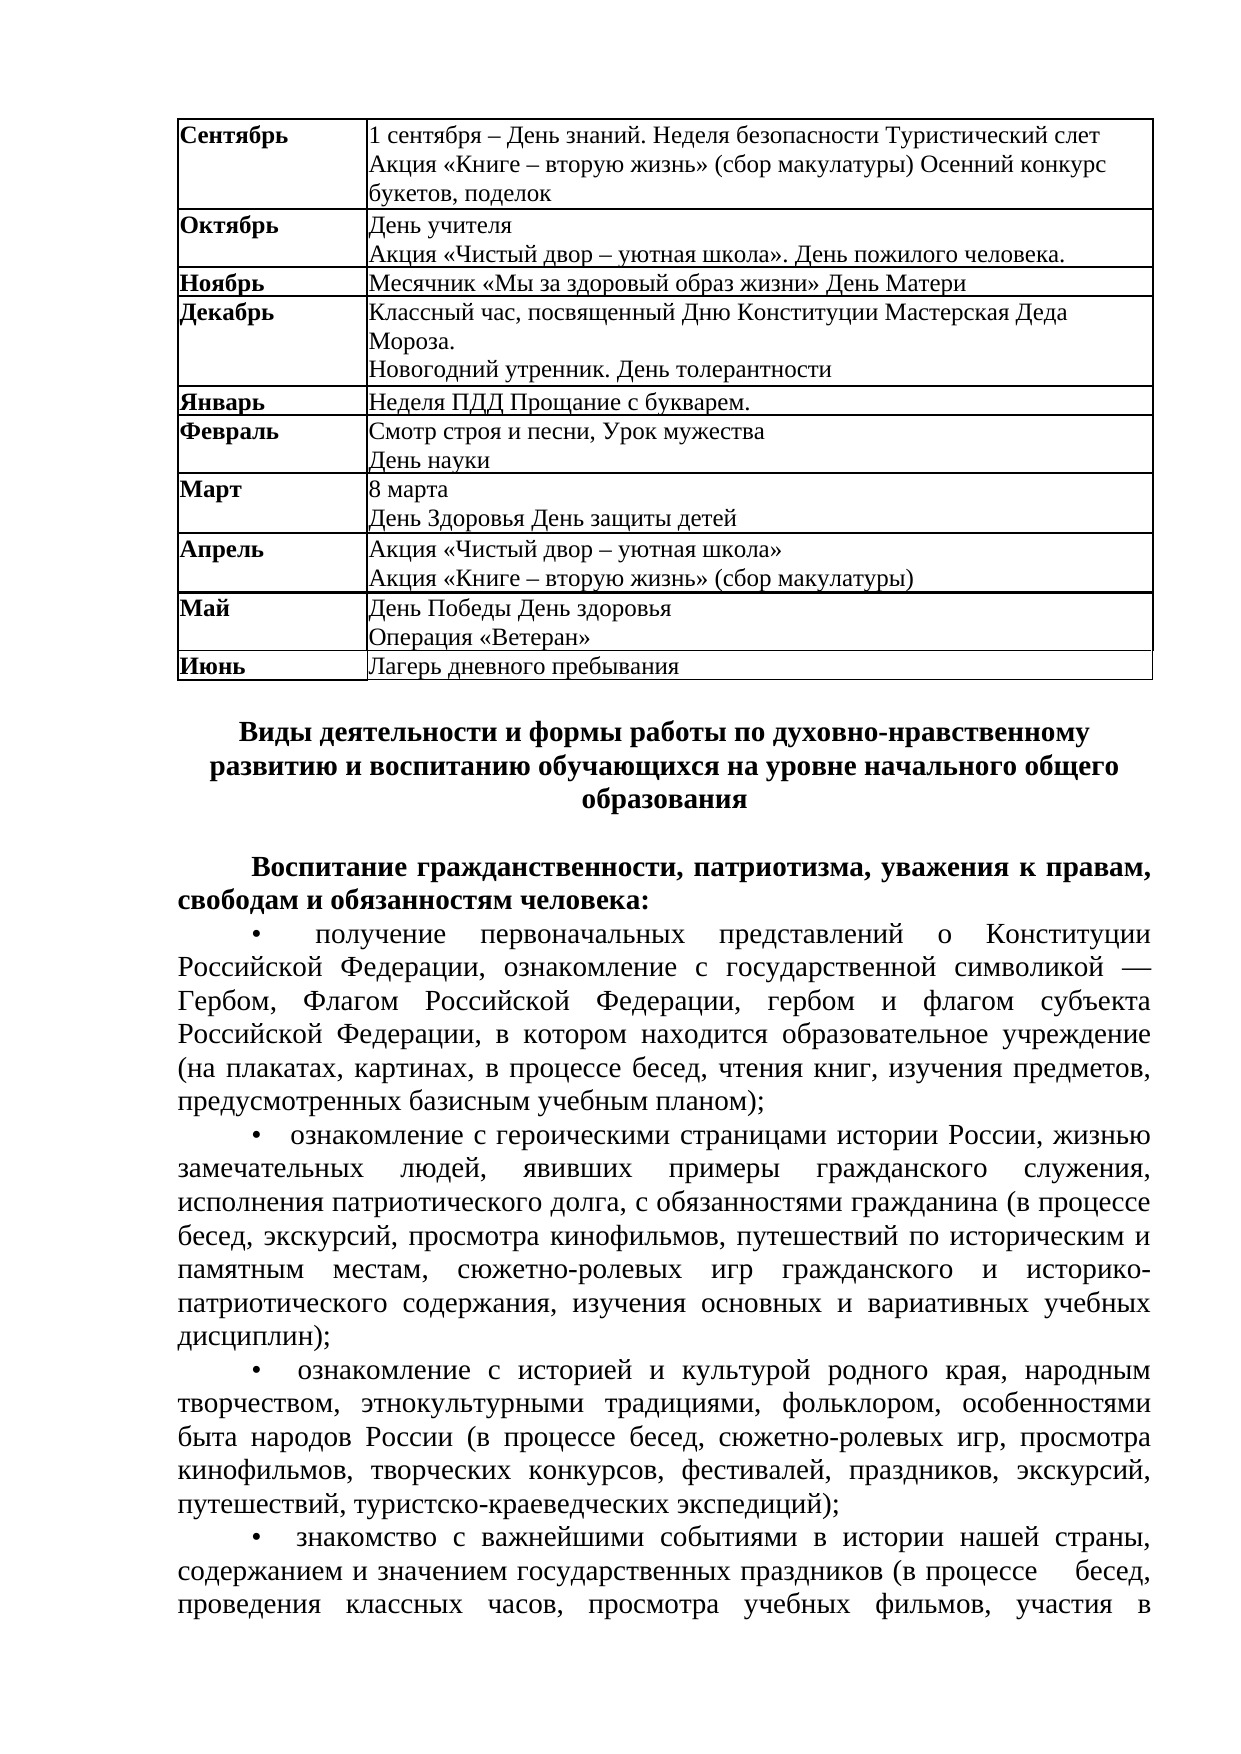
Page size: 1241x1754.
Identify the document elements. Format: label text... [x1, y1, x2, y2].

table_cell Неделя ПДД Прощание с букварем. [368, 387, 1152, 414]
table_cell Акция «Чистый двор – уютная школа» Акция «Книге – вторую жизнь» (сбор макулатуры) [368, 534, 1152, 591]
table_cell День учителя Акция «Чистый двор – уютная школа». День пожилого человека. [368, 210, 1152, 266]
table_cell Ноябрь [179, 268, 366, 295]
table_cell Лагерь дневного пребывания [368, 650, 1152, 679]
table_cell Июнь [179, 651, 367, 679]
table_cell Октябрь [179, 210, 366, 266]
text Виды деятельности и формы работы по духовно-нравственному развитию и воспитанию обучающихся на уровне начального общего образования [177, 714, 1152, 815]
table_cell Май [179, 594, 366, 650]
table_cell Февраль [179, 416, 366, 472]
table_cell Смотр строя и песни, Урок мужества День науки [368, 416, 1152, 472]
table_cell Декабрь [179, 297, 366, 385]
table_cell Март [179, 474, 366, 532]
table_cell 1 сентября – День знаний. Неделя безопасности Туристический слет Акция «Книге – вторую жизнь» (сбор макулатуры) Осенний конкурс букетов, поделок [368, 120, 1152, 208]
table_cell Апрель [179, 534, 366, 591]
list ознакомление с историей и культурой родного края, народным творчеством, этнокультурными традициями, фольклором, особенностями быта народов России (в процессе бесед, сюжетно-ролевых игр, просмотра кинофильмов, творческих конкурсов, фестивалей, праздников, экскурсий, путешествий, туристско-краеведческих экспедиций); [177, 1352, 1152, 1519]
list получение первоначальных представлений о Конституции Российской Федерации, ознакомление с государственной символикой — Гербом, Флагом Российской Федерации, гербом и флагом субъекта Российской Федерации, в котором находится образовательное учреждение (на плакатах, картинах, в процессе бесед, чтения книг, изучения предметов, предусмотренных базисным учебным планом); [177, 916, 1152, 1117]
list ознакомление с героическими страницами истории России, жизнью замечательных людей, явивших примеры гражданского служения, исполнения патриотического долга, с обязанностями гражданина (в процессе бесед, экскурсий, просмотра кинофильмов, путешествий по историческим и памятным местам, сюжетно-ролевых игр гражданского и историко- патриотического содержания, изучения основных и вариативных учебных дисциплин); [177, 1117, 1152, 1352]
table_cell Сентябрь [179, 120, 366, 208]
table_cell Месячник «Мы за здоровый образ жизни» День Матери [368, 268, 1152, 295]
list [177, 1519, 1152, 1620]
table_cell День Победы День здоровья Операция «Ветеран» [368, 594, 1152, 650]
table_cell 8 марта День Здоровья День защиты детей [368, 474, 1152, 532]
text Воспитание гражданственности, патриотизма, уважения к правам, свободам и обязанностям человека: [177, 849, 1152, 916]
table_cell Январь [179, 387, 366, 414]
table_cell Классный час, посвященный Дню Конституции Мастерская Деда Мороза. Новогодний утренник. День толерантности [368, 297, 1152, 385]
